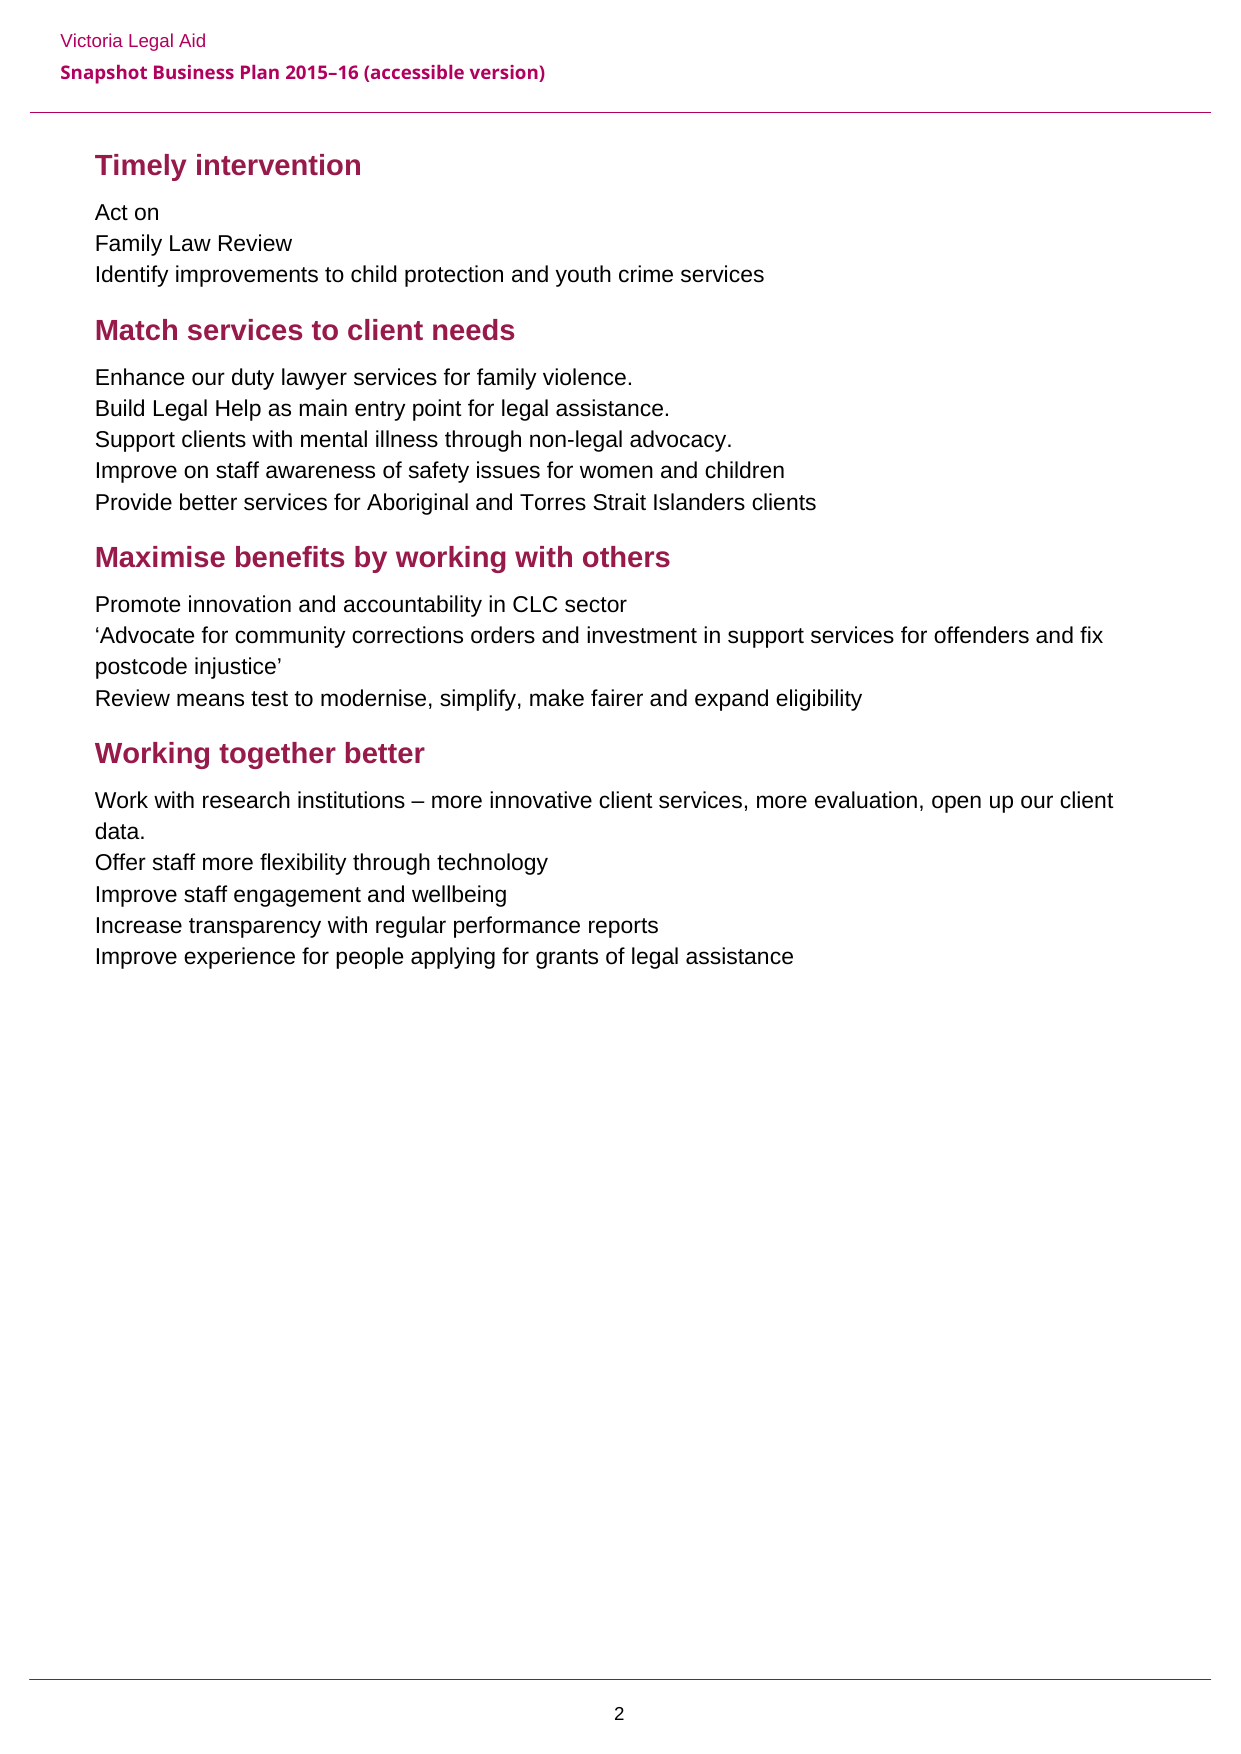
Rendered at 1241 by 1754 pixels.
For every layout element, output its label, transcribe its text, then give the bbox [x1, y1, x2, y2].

text Support clients with mental illness through non-legal advocacy. [94, 421, 1146, 452]
text Offer staff more flexibility through technology [94, 844, 1146, 876]
text Improve staff engagement and wellbeing [94, 876, 1146, 907]
text Family Law Review [94, 225, 1146, 256]
text Promote innovation and accountability in CLC sector [94, 586, 1146, 617]
subtitle Match services to client needs [94, 312, 1146, 346]
text Act on [94, 194, 1146, 225]
subtitle Working together better [94, 736, 1146, 769]
text ‘Advocate for community corrections orders and investment in support services for offenders and fix postcode injustice’ [94, 617, 1146, 679]
subtitle Maximise benefits by working with others [94, 540, 1146, 573]
text Work with research institutions – more innovative client services, more evaluation, open up our client data. [94, 782, 1146, 844]
text Identify improvements to child protection and youth crime services [94, 256, 1146, 287]
text Enhance our duty lawyer services for family violence. [94, 358, 1146, 390]
text Improve on staff awareness of safety issues for women and children [94, 452, 1146, 483]
text Improve experience for people applying for grants of legal assistance [94, 938, 1146, 969]
subtitle Timely intervention [94, 148, 1146, 181]
text Build Legal Help as main entry point for legal assistance. [94, 390, 1146, 421]
text Review means test to modernise, simplify, make fairer and expand eligibility [94, 679, 1146, 711]
text Provide better services for Aboriginal and Torres Strait Islanders clients [94, 483, 1146, 515]
text Increase transparency with regular performance reports [94, 907, 1146, 938]
